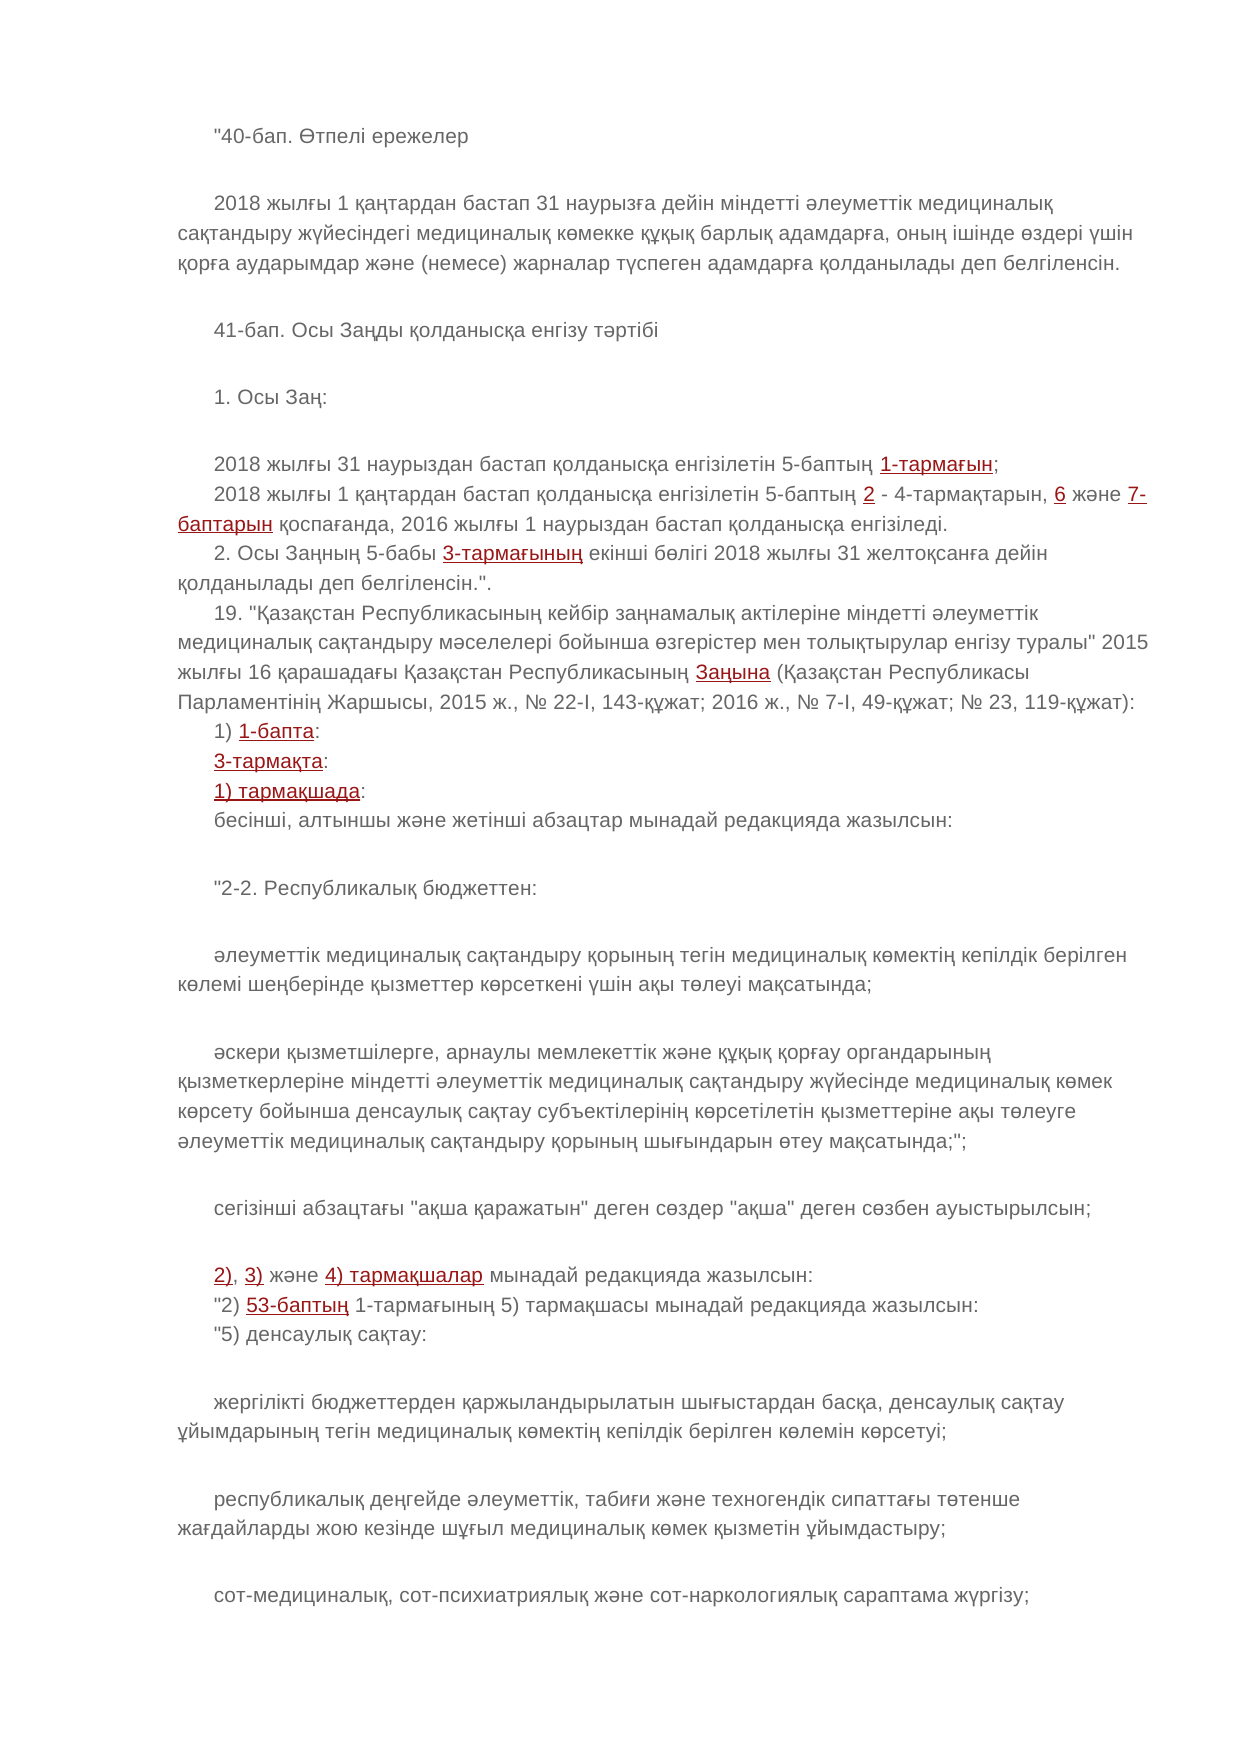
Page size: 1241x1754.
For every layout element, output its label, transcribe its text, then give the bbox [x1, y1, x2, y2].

text 41-бап. Осы Заңды қолданысқа енгізу тәртібі [177, 312, 1152, 342]
text "2-2. Республикалық бюджеттен: [177, 870, 1152, 899]
text әлеуметтік медициналық сақтандыру қорының тегін медициналық көмектің кепілдік берілген көлемі шеңберінде қызметтер көрсеткені үшін ақы төлеуі мақсатында; [177, 937, 1152, 996]
text сегізінші абзацтағы "ақша қаражатын" деген сөздер "ақша" деген сөзбен ауыстырылсын; [177, 1190, 1152, 1220]
text "2) 53-баптың 1-тармағының 5) тармақшасы мынадай редакцияда жазылсын: [177, 1287, 1152, 1317]
text бесінші, алтыншы және жетінші абзацтар мынадай редакцияда жазылсын: [177, 802, 1152, 832]
text 19. "Қазақстан Республикасының кейбір заңнамалық актілеріне міндетті әлеуметтік медициналық сақтандыру мәселелері бойынша өзгерістер мен толықтырулар енгізу туралы" 2015 жылғы 16 қарашадағы Қазақстан Республикасының Заңына (Қазақстан Республикасы Парламентінің Жаршысы, 2015 ж., № 22-І, 143-құжат; 2016 ж., № 7-І, 49-құжат; № 23, 119-құжат): [177, 595, 1152, 713]
text 2018 жылғы 1 қаңтардан бастап қолданысқа енгізілетін 5-баптың 2 - 4-тармақтарын, 6 және 7-баптарын қоспағанда, 2016 жылғы 1 наурыздан бастап қолданысқа енгізіледі. [177, 476, 1152, 535]
text 3-тармақта: [177, 743, 1152, 773]
text сот-медициналық, сот-психиатриялық және сот-наркологиялық сараптама жүргізу; [177, 1577, 1152, 1607]
text жергілікті бюджеттерден қаржыландырылатын шығыстардан басқа, денсаулық сақтау ұйымдарының тегін медициналық көмектің кепілдік берілген көлемін көрсетуі; [177, 1384, 1152, 1443]
text 1) тармақшада: [177, 773, 1152, 802]
text 2), 3) және 4) тармақшалар мынадай редакцияда жазылсын: [177, 1257, 1152, 1287]
text 2018 жылғы 31 наурыздан бастап қолданысқа енгізілетін 5-баптың 1-тармағын; [177, 446, 1152, 476]
text "5) денсаулық сақтау: [177, 1317, 1152, 1346]
text "40-бап. Өтпелі ережелер [177, 118, 1152, 148]
text әскери қызметшілерге, арнаулы мемлекеттік және құқық қорғау органдарының қызметкерлеріне міндетті әлеуметтік медициналық сақтандыру жүйесінде медициналық көмек көрсету бойынша денсаулық сақтау субъектілерінің көрсетілетін қызметтеріне ақы төлеуге әлеуметтік медициналық сақтандыру қорының шығындарын өтеу мақсатында;"; [177, 1034, 1152, 1152]
text 1) 1-бапта: [177, 713, 1152, 743]
text 2018 жылғы 1 қаңтардан бастап 31 наурызға дейін міндетті әлеуметтік медициналық сақтандыру жүйесіндегі медициналық көмекке құқық барлық адамдарға, оның ішінде өздері үшін қорға аударымдар және (немесе) жарналар түспеген адамдарға қолданылады деп белгіленсін. [177, 185, 1152, 274]
text республикалық деңгейде әлеуметтік, табиғи және техногендік сипаттағы төтенше жағдайларды жою кезінде шұғыл медициналық көмек қызметін ұйымдастыру; [177, 1481, 1152, 1540]
text 2. Осы Заңның 5-бабы 3-тармағының екінші бөлігі 2018 жылғы 31 желтоқсанға дейін қолданылады деп белгіленсін.". [177, 535, 1152, 595]
text 1. Осы Заң: [177, 379, 1152, 409]
